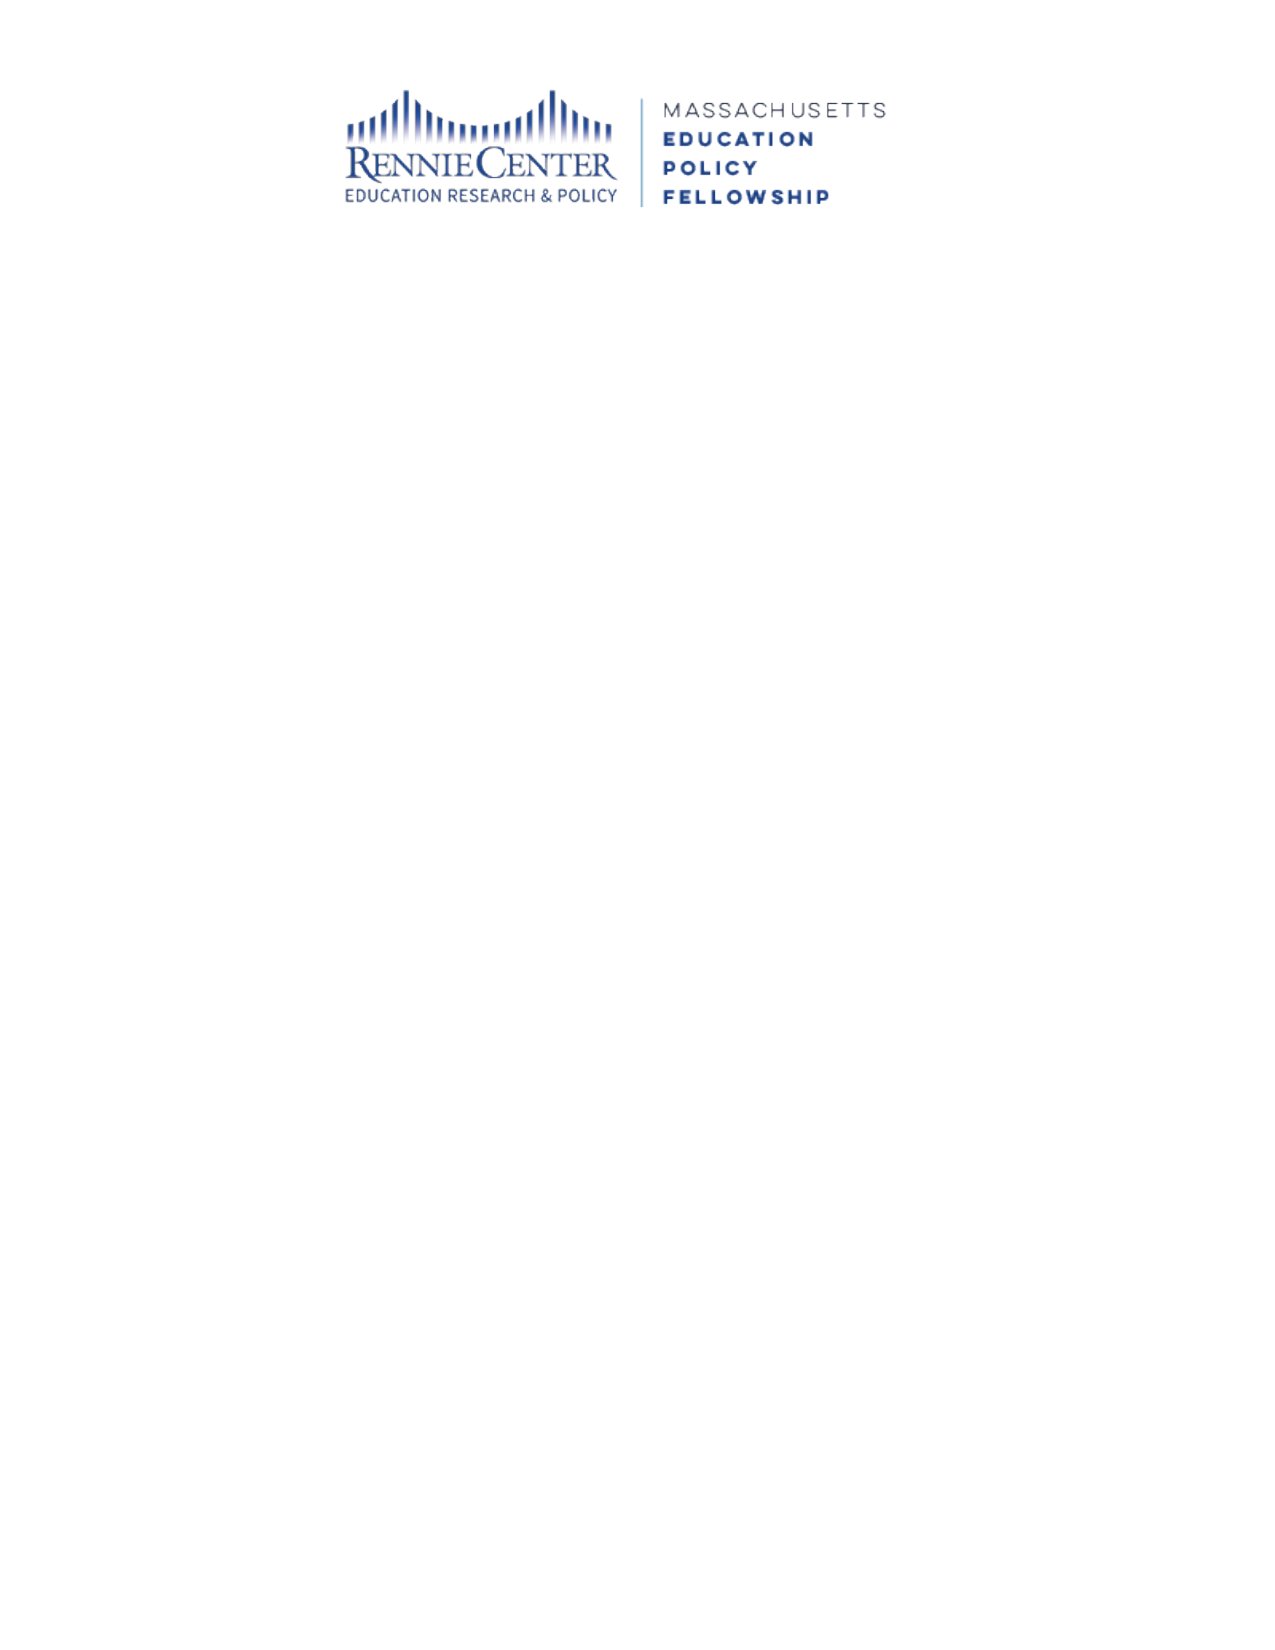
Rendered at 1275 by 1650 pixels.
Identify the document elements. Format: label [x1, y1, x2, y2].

picture [159, 75, 1116, 235]
